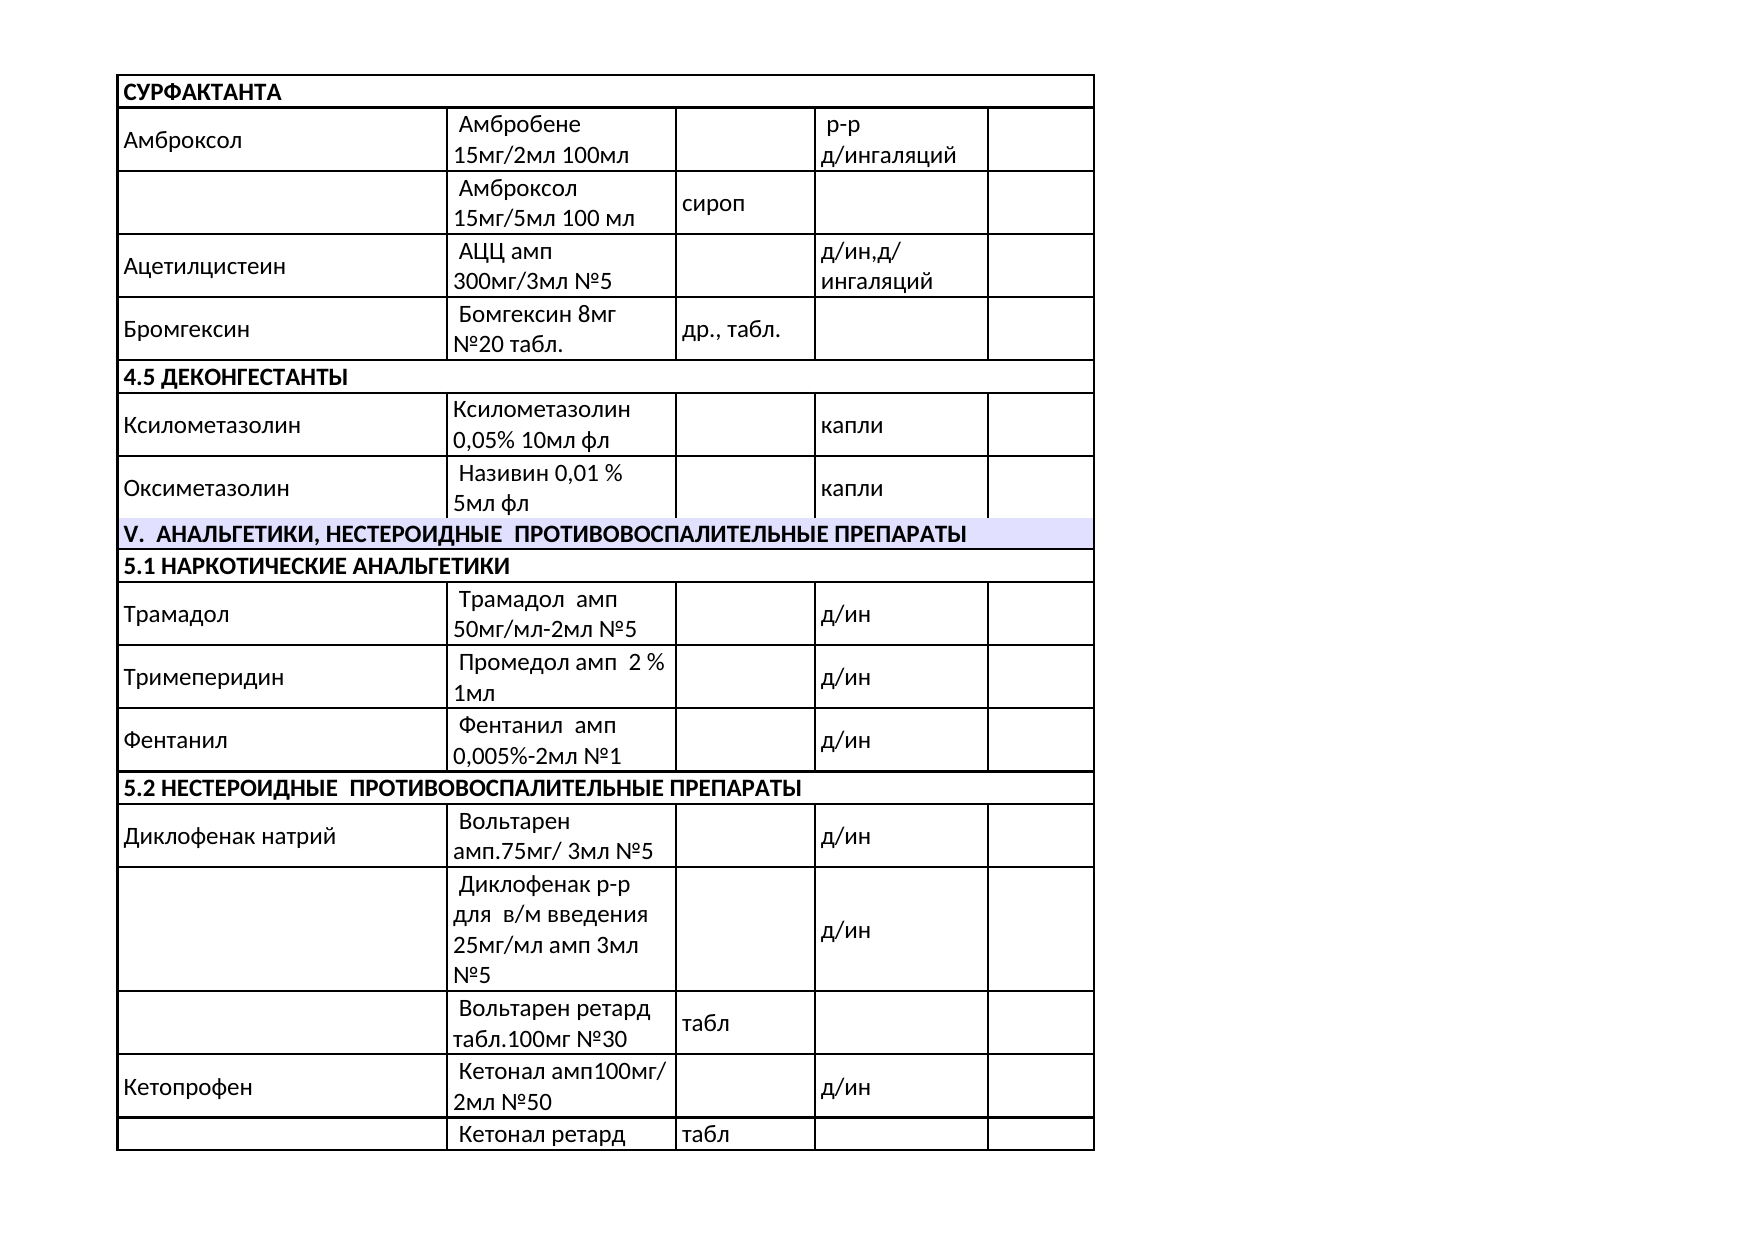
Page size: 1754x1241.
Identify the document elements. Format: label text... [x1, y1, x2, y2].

table_cell [677, 583, 814, 644]
table_cell [816, 992, 987, 1053]
table_cell [677, 457, 814, 518]
table_cell д/ин [816, 583, 987, 644]
table_cell [677, 1055, 814, 1116]
table_cell Фентанил амп 0,005%-2мл №1 [448, 709, 675, 770]
table_cell 5.2 НЕСТЕРОИДНЫЕ ПРОТИВОВОСПАЛИТЕЛЬНЫЕ ПРЕПАРАТЫ [119, 773, 1093, 803]
table_cell Вольтарен ретард табл.100мг №30 [448, 992, 675, 1053]
table_cell Трамадол амп 50мг/мл-2мл №5 [448, 583, 675, 644]
table_cell д/ин [816, 805, 987, 866]
table_cell [677, 805, 814, 866]
table_cell Промедол амп 2 % 1мл [448, 646, 675, 707]
table_cell Фентанил [119, 709, 446, 770]
table_cell Бромгексин [119, 298, 446, 359]
table_cell Ксилометазолин 0,05% 10мл фл [448, 394, 675, 455]
table_cell [677, 709, 814, 770]
table_cell д/ин [816, 1055, 987, 1116]
table_cell д/ин [816, 868, 987, 990]
table_cell [677, 109, 814, 169]
table_cell [989, 583, 1093, 644]
table_cell капли [816, 394, 987, 455]
table_cell [989, 1119, 1093, 1149]
table_cell д/ин [816, 709, 987, 770]
table_cell Диклофенак натрий [119, 805, 446, 866]
table_cell Ксилометазолин [119, 394, 446, 455]
table_cell [989, 394, 1093, 455]
table_cell др., табл. [677, 298, 814, 359]
table_cell Трамадол [119, 583, 446, 644]
table_cell [677, 646, 814, 707]
table_cell Амброксол [119, 109, 446, 169]
table_cell Амбробене 15мг/2мл 100мл [448, 109, 675, 169]
table_cell сироп [677, 172, 814, 233]
table_cell табл [677, 992, 814, 1053]
table_cell Диклофенак р-р для в/м введения 25мг/мл амп 3мл №5 [448, 868, 675, 990]
table_cell Бомгексин 8мг №20 табл. [448, 298, 675, 359]
table_cell Тримеперидин [119, 646, 446, 707]
table_cell [989, 172, 1093, 233]
table_cell V. АНАЛЬГЕТИКИ, НЕСТЕРОИДНЫЕ ПРОТИВОВОСПАЛИТЕЛЬНЫЕ ПРЕПАРАТЫ [119, 518, 1093, 548]
table_cell д/ин,д/ингаляций [816, 235, 987, 296]
table_cell Оксиметазолин [119, 457, 446, 518]
table_cell [989, 646, 1093, 707]
table_cell [989, 709, 1093, 770]
table_cell [989, 868, 1093, 990]
table_cell [989, 298, 1093, 359]
table_cell р-р д/ингаляций [816, 109, 987, 169]
table_cell Вольтарен амп.75мг/ 3мл №5 [448, 805, 675, 866]
table_cell 5.1 НАРКОТИЧЕСКИЕ АНАЛЬГЕТИКИ [119, 550, 1093, 581]
table_cell [989, 235, 1093, 296]
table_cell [119, 76, 1093, 106]
table_cell [677, 868, 814, 990]
table_cell д/ин [816, 646, 987, 707]
table_cell Кетопрофен [119, 1055, 446, 1116]
table_cell [989, 109, 1093, 169]
table_cell [816, 298, 987, 359]
table_cell [989, 457, 1093, 518]
table_cell Ацетилцистеин [119, 235, 446, 296]
table_cell 4.5 ДЕКОНГЕСТАНТЫ [119, 361, 1093, 392]
table_cell Називин 0,01 % 5мл фл [448, 457, 675, 518]
table_cell табл [677, 1119, 814, 1149]
table_cell [989, 805, 1093, 866]
table_cell [989, 1055, 1093, 1116]
table_cell [119, 868, 446, 990]
table_cell капли [816, 457, 987, 518]
table_cell АЦЦ амп 300мг/3мл №5 [448, 235, 675, 296]
table_cell Кетонал амп100мг/ 2мл №50 [448, 1055, 675, 1116]
table_cell [989, 992, 1093, 1053]
table_cell [119, 172, 446, 233]
table_cell [816, 1119, 987, 1149]
table_cell [677, 235, 814, 296]
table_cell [448, 1119, 675, 1149]
table_cell [119, 1119, 446, 1149]
table_cell [816, 172, 987, 233]
table_cell Амброксол 15мг/5мл 100 мл [448, 172, 675, 233]
table_cell [119, 992, 446, 1053]
table_cell [677, 394, 814, 455]
